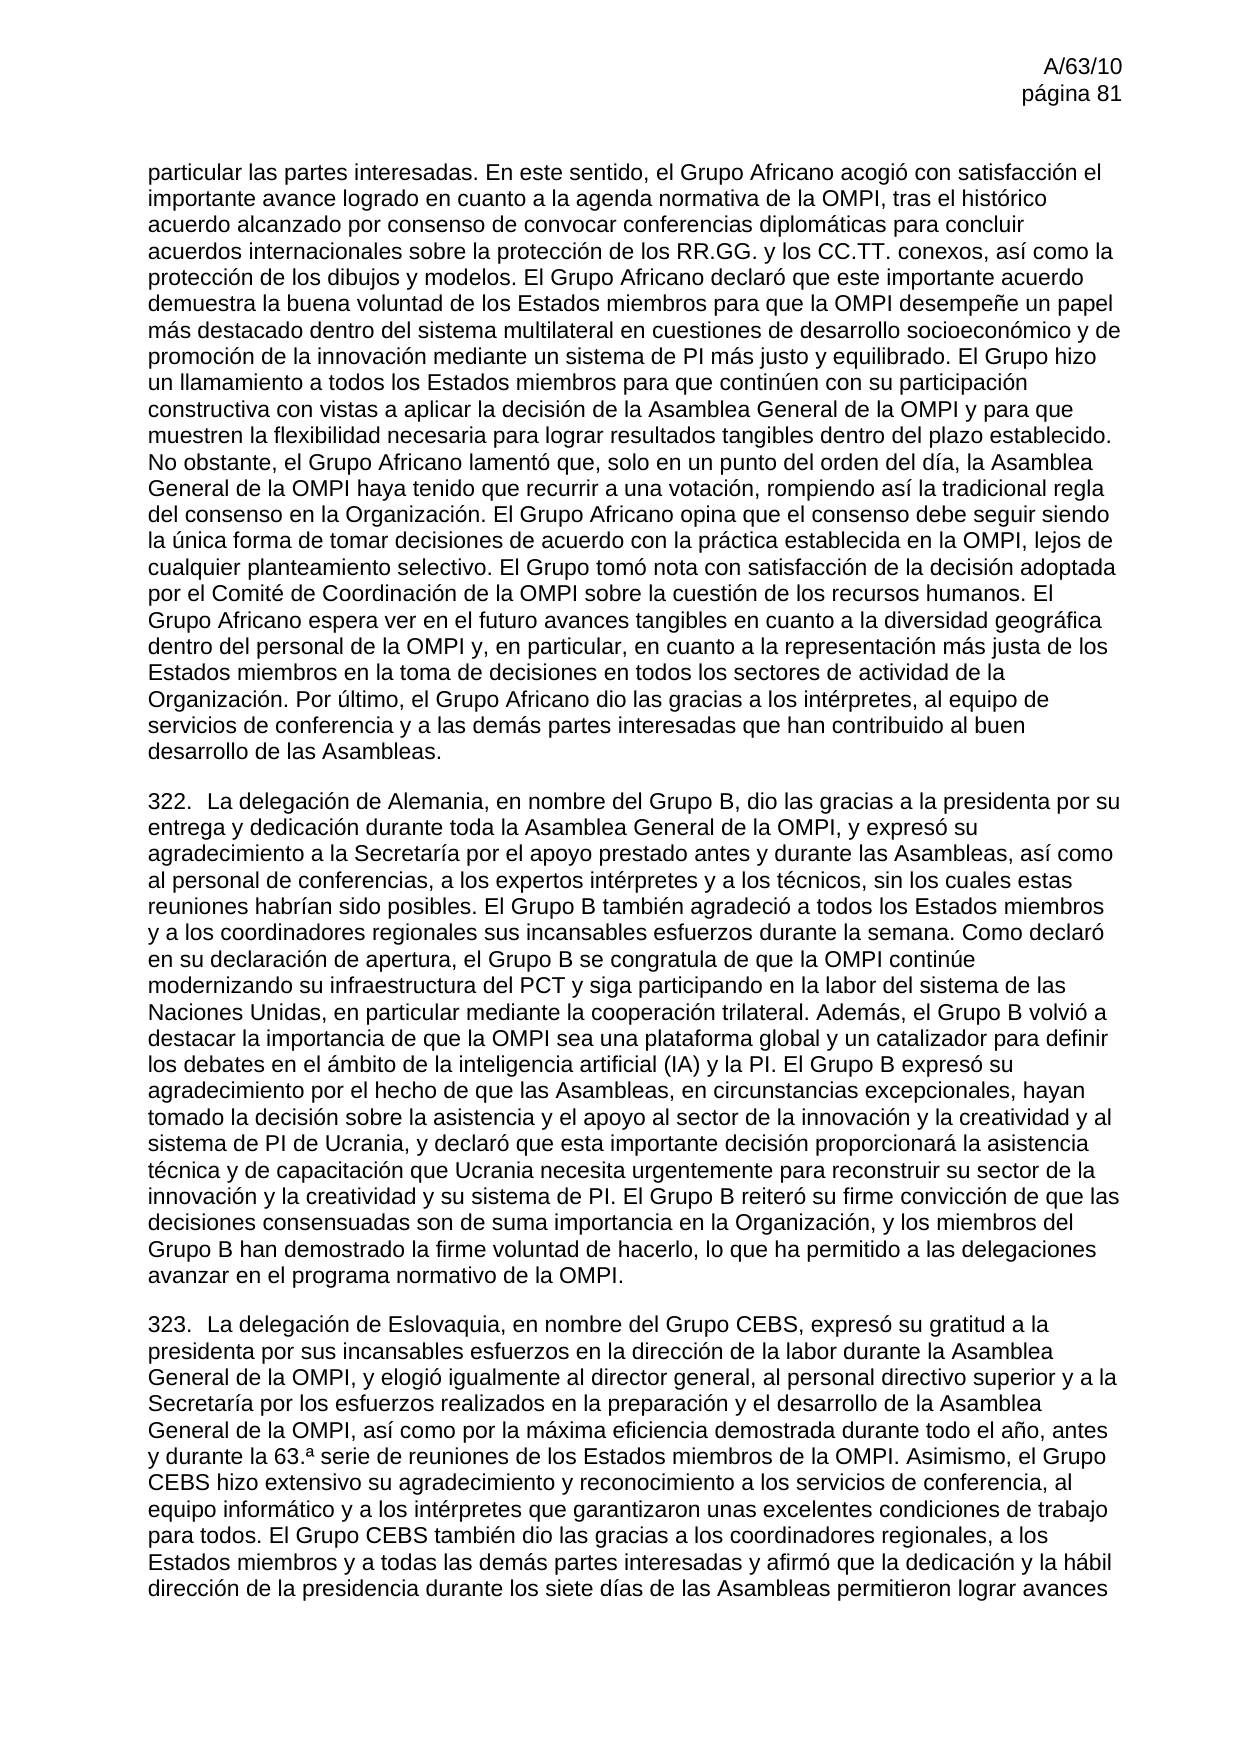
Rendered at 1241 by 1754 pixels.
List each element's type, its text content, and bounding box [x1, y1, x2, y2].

text La delegación de Alemania, en nombre del Grupo B, dio las gracias a la presidenta por su entrega y dedicación durante toda la Asamblea General de la OMPI, y expresó su agradecimiento a la Secretaría por el apoyo prestado antes y durante las Asambleas, así como al personal de conferencias, a los expertos intérpretes y a los técnicos, sin los cuales estas reuniones habrían sido posibles. El Grupo B también agradeció a todos los Estados miembros y a los coordinadores regionales sus incansables esfuerzos durante la semana. Como declaró en su declaración de apertura, el Grupo B se congratula de que la OMPI continúe modernizando su infraestructura del PCT y siga participando en la labor del sistema de las Naciones Unidas, en particular mediante la cooperación trilateral. Además, el Grupo B volvió a destacar la importancia de que la OMPI sea una plataforma global y un catalizador para definir los debates en el ámbito de la inteligencia artificial (IA) y la PI. El Grupo B expresó su agradecimiento por el hecho de que las Asambleas, en circunstancias excepcionales, hayan tomado la decisión sobre la asistencia y el apoyo al sector de la innovación y la creatividad y al sistema de PI de Ucrania, y declaró que esta importante decisión proporcionará la asistencia técnica y de capacitación que Ucrania necesita urgentemente para reconstruir su sector de la innovación y la creatividad y su sistema de PI. El Grupo B reiteró su firme convicción de que las decisiones consensuadas son de suma importancia en la Organización, y los miembros del Grupo B han demostrado la firme voluntad de hacerlo, lo que ha permitido a las delegaciones avanzar en el programa normativo de la OMPI. [148, 788, 1122, 1288]
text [148, 1311, 1122, 1601]
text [148, 158, 1122, 765]
